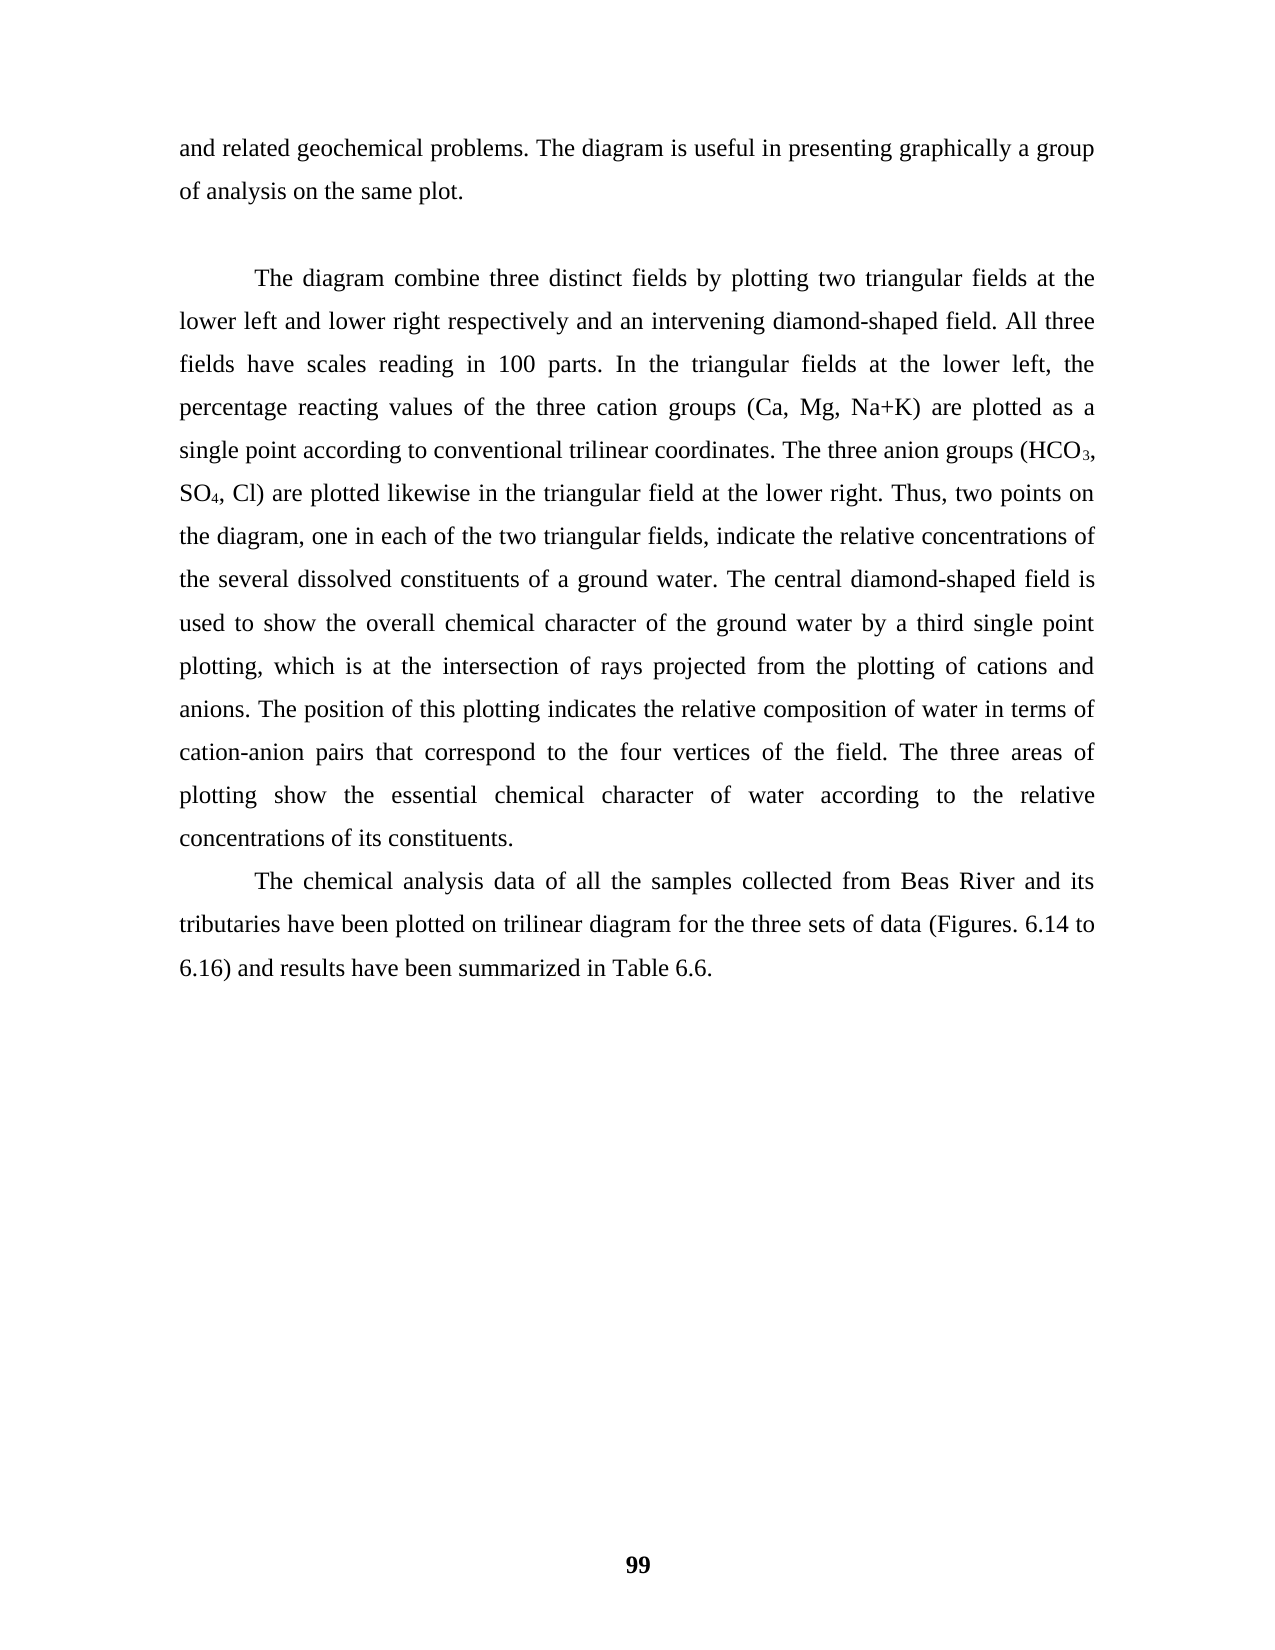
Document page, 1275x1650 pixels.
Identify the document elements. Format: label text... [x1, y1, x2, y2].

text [179, 133, 1096, 205]
text The diagram combine three distinct fields by plotting two triangular fields at the lower left and lower right respectively and an intervening diamond-shaped field. All three fields have scales reading in 100 parts. In the triangular fields at the lower left, the percentage reacting values of the three cation groups (Ca, Mg, Na+K) are plotted as a single point according to conventional trilinear coordinates. The three anion groups (HCO3, SO4, Cl) are plotted likewise in the triangular field at the lower right. Thus, two points on the diagram, one in each of the two triangular fields, indicate the relative concentrations of the several dissolved constituents of a ground water. The central diamond-shaped field is used to show the overall chemical character of the ground water by a third single point plotting, which is at the intersection of rays projected from the plotting of cations and anions. The position of this plotting indicates the relative composition of water in terms of cation-anion pairs that correspond to the four vertices of the field. The three areas of plotting show the essential chemical character of water according to the relative concentrations of its constituents. [179, 263, 1096, 852]
text The chemical analysis data of all the samples collected from Beas River and its tributaries have been plotted on trilinear diagram for the three sets of data (Figures. 6.14 to 6.16) and results have been summarized in Table 6.6. [179, 866, 1096, 981]
